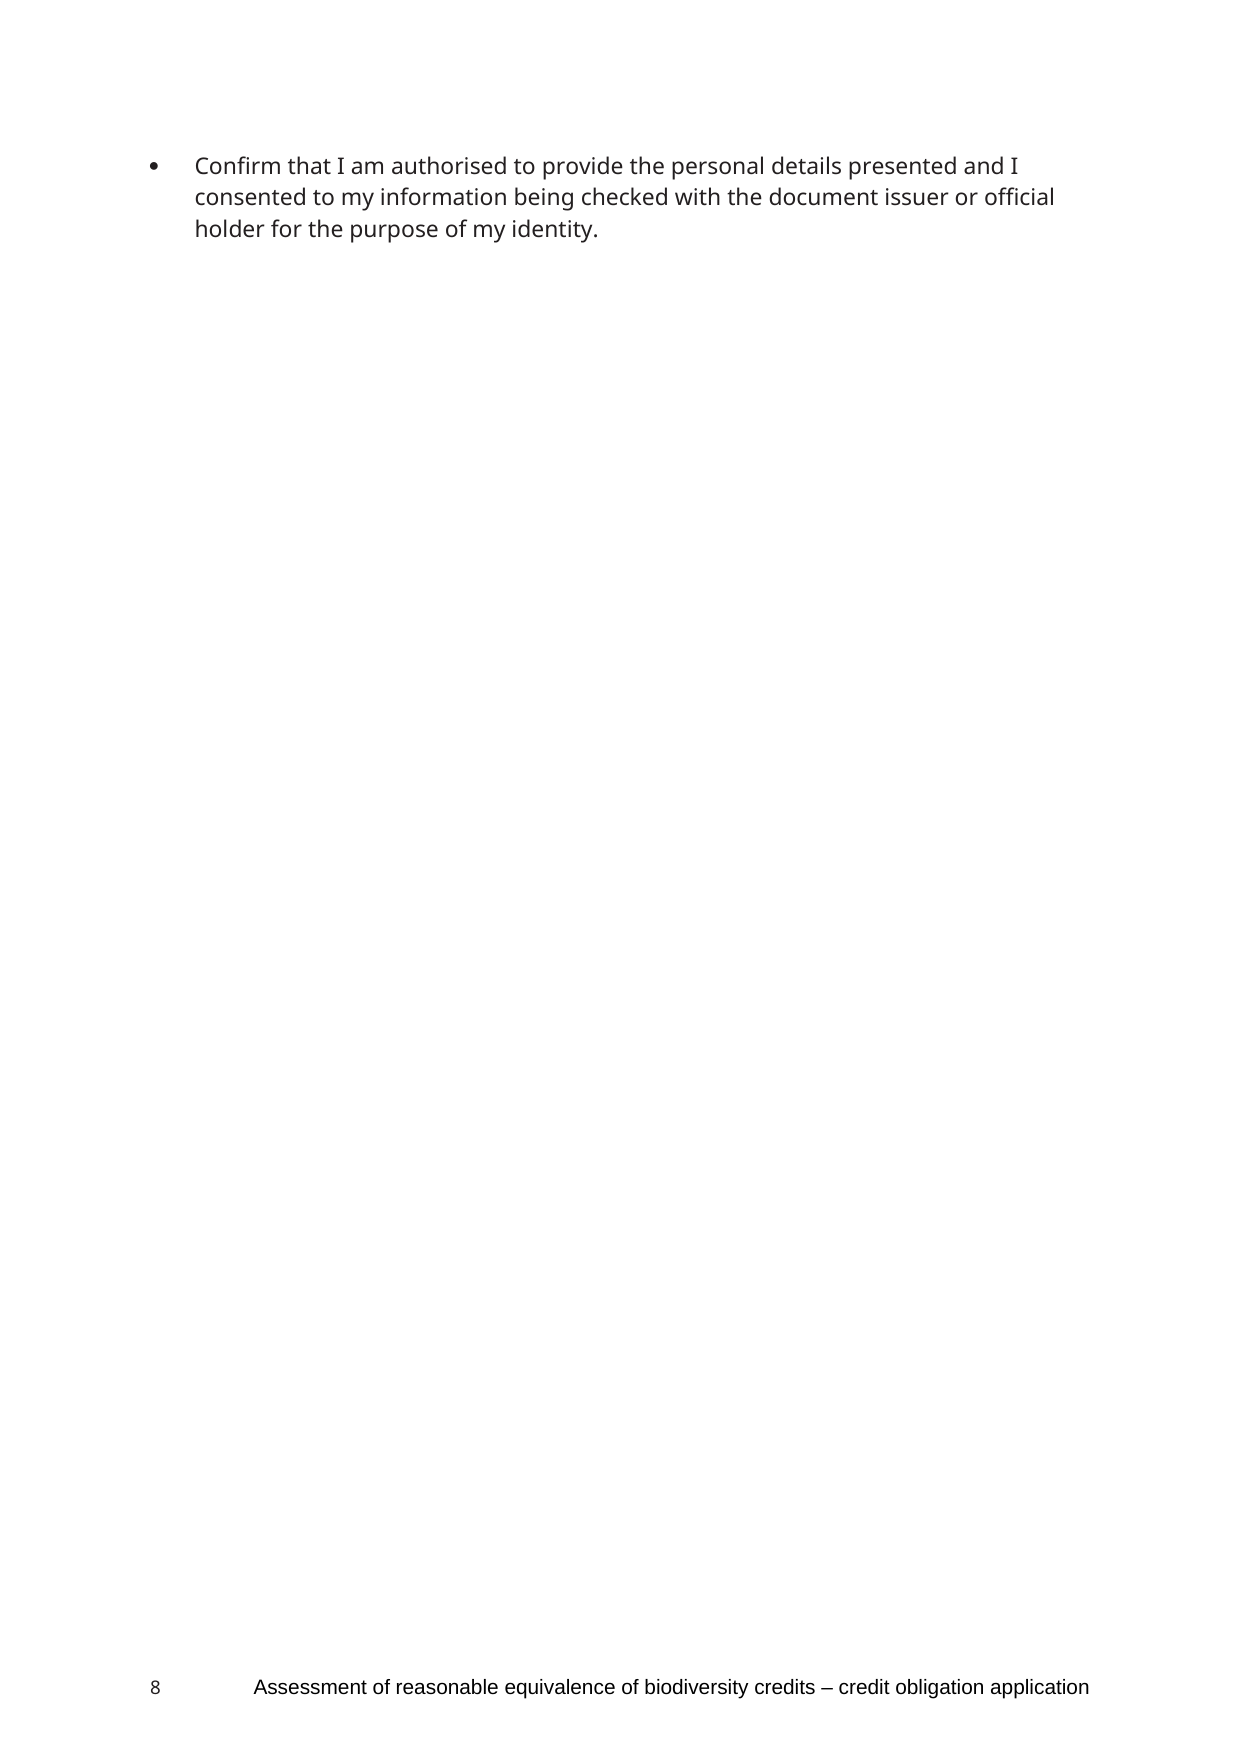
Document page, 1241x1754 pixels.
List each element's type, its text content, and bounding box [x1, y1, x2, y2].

list Confirm that I am authorised to provide the personal details presented and I consented to my information being checked with the document issuer or official holder for the purpose of my identity. [150, 150, 1090, 244]
